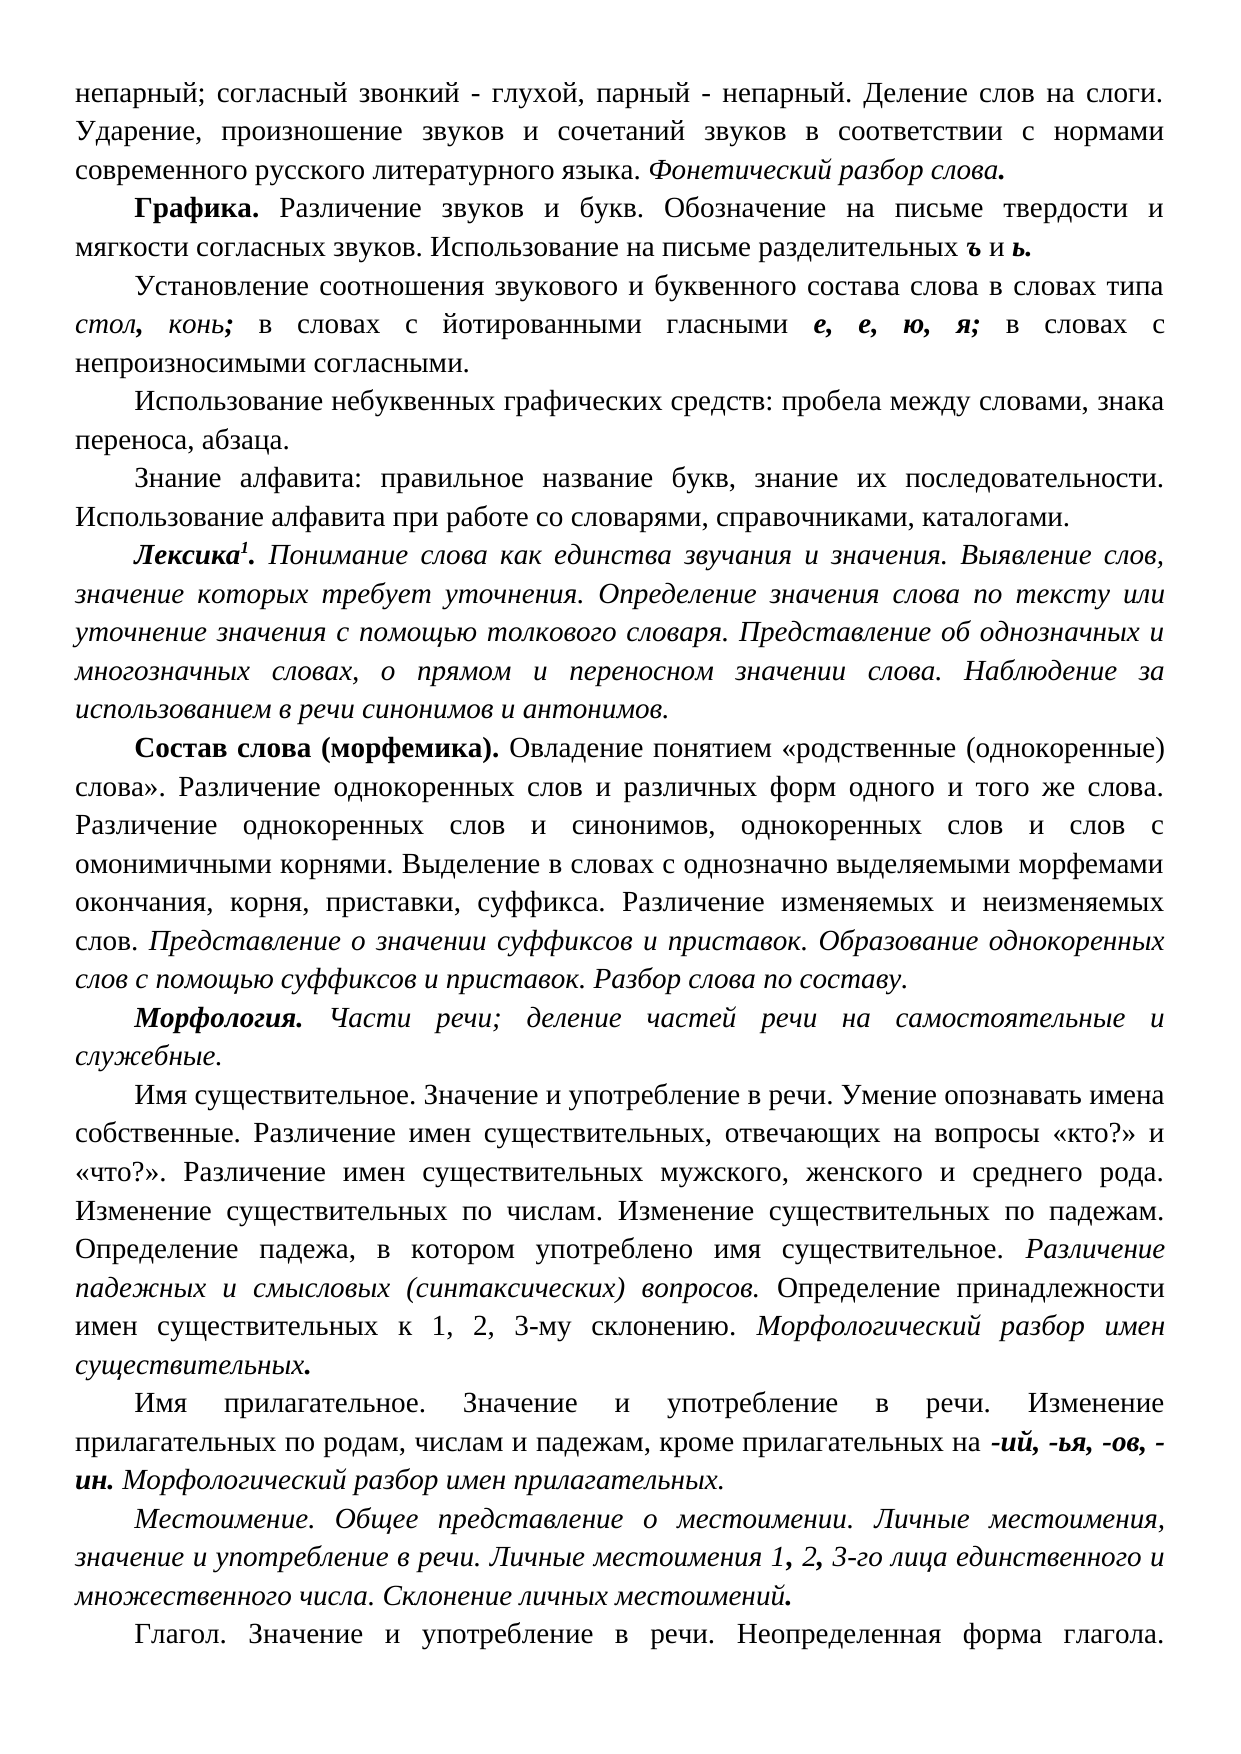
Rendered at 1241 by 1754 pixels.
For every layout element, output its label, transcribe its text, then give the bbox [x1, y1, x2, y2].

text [75, 75, 1165, 186]
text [75, 1617, 1165, 1650]
text Морфология. Части речи; деление частей речи на самостоятельные и служебные. [75, 1000, 1165, 1072]
text Использование небуквенных графических средств: пробела между словами, знака переноса, абзаца. [75, 383, 1165, 455]
text Графика. Различение звуков и букв. Обозначение на письме твердости и мягкости согласных звуков. Использование на письме разделительных ъ и ь. [75, 191, 1165, 263]
text Имя существительное. Значение и употребление в речи. Умение опознавать имена собственные. Различение имен существительных, отвечающих на вопросы «кто?» и «что?». Различение имен существительных мужского, женского и среднего рода. Изменение существительных по числам. Изменение существительных по падежам. Определение падежа, в котором употреблено имя существительное. Различение падежных и смысловых (синтаксических) вопросов. Определение принадлежности имен существительных к 1, 2, 3-му склонению. Морфологический разбор имен существительных. [75, 1077, 1165, 1380]
text Знание алфавита: правильное название букв, знание их последовательности. Использование алфавита при работе со словарями, справочниками, каталогами. [75, 460, 1165, 532]
text Установление соотношения звукового и буквенного состава слова в словах типа стол, конь; в словах с йотированными гласными е, е, ю, я; в словах с непроизносимыми согласными. [75, 268, 1165, 378]
text Состав слова (морфемика). Овладение понятием «родственные (однокоренные) слова». Различение однокоренных слов и различных форм одного и того же слова. Различение однокоренных слов и синонимов, однокоренных слов и слов с омонимичными корнями. Выделение в словах с однозначно выделяемыми морфемами окончания, корня, приставки, суффикса. Различение изменяемых и неизменяемых слов. Представление о значении суффиксов и приставок. Образование однокоренных слов с помощью суффиксов и приставок. Разбор слова по составу. [75, 730, 1165, 995]
text Местоимение. Общее представление о местоимении. Личные местоимения, значение и употребление в речи. Личные местоимения 1, 2, 3-го лица единственного и множественного числа. Склонение личных местоимений. [75, 1501, 1165, 1612]
text Лексика1. Понимание слова как единства звучания и значения. Выявление слов, значение которых требует уточнения. Определение значения слова по тексту или уточнение значения с помощью толкового словаря. Представление об однозначных и многозначных словах, о прямом и переносном значении слова. Наблюдение за использованием в речи синонимов и антонимов. [75, 537, 1165, 725]
text Имя прилагательное. Значение и употребление в речи. Изменение прилагательных по родам, числам и падежам, кроме прилагательных на -ий, -ья, -ов, -ин. Морфологический разбор имен прилагательных. [75, 1385, 1165, 1496]
